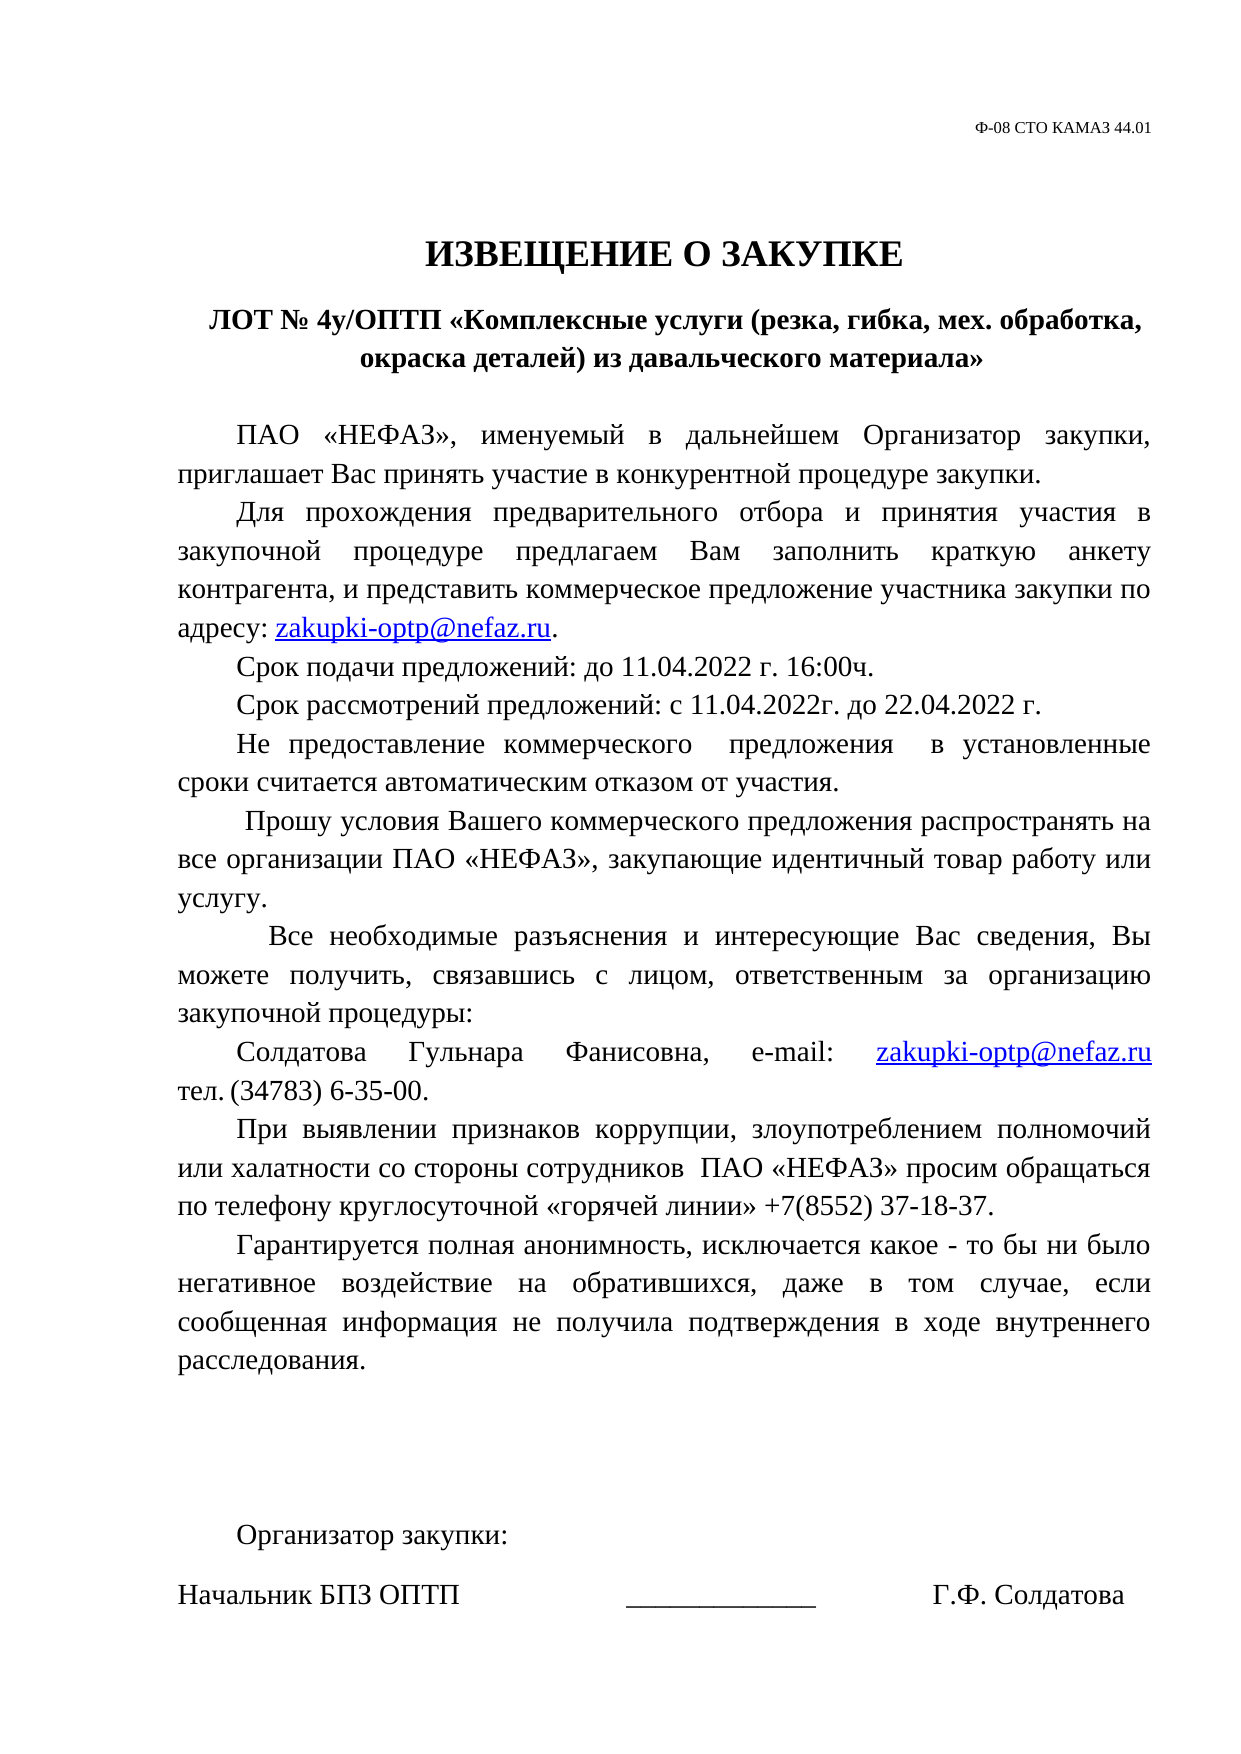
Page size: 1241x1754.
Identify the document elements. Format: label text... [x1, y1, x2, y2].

text Солдатова Гульнара Фанисовна, e-mail: zakupki-optp@nefaz.ru тел. (34783) 6-35-00. [177, 1034, 1152, 1106]
text Срок рассмотрений предложений: с 11.04.2022г. до 22.04.2022 г. [177, 687, 1152, 721]
text Для прохождения предварительного отбора и принятия участия в закупочной процедуре предлагаем Вам заполнить краткую анкету контрагента, и представить коммерческое предложение участника закупки по адресу: zakupki-optp@nefaz.ru. [177, 494, 1152, 644]
text Ф-08 СТО КАМАЗ 44.01 [177, 118, 1152, 137]
text Гарантируется полная анонимность, исключается какое - то бы ни было негативное воздействие на обратившихся, даже в том случае, если сообщенная информация не получила подтверждения в ходе внутреннего расследования. [177, 1227, 1152, 1376]
text Прошу условия Вашего коммерческого предложения распространять на все организации ПАО «НЕФАЗ», закупающие идентичный товар работу или услугу. [177, 803, 1152, 913]
text ПАО «НЕФАЗ», именуемый в дальнейшем Организатор закупки, приглашает Вас принять участие в конкурентной процедуре закупки. [177, 417, 1152, 489]
text ЛОТ № 4у/ОПТП «Комплексные услуги (резка, гибка, мех. обработка, окраска деталей) из давальческого материала» [177, 302, 1167, 374]
text Начальник БПЗ ОПТП _____________ Г.Ф. Солдатова [177, 1577, 1152, 1610]
text Не предоставление коммерческого предложения в установленные сроки считается автоматическим отказом от участия. [177, 726, 1152, 798]
text При выявлении признаков коррупции, злоупотреблением полномочий или халатности со стороны сотрудников ПАО «НЕФАЗ» просим обращаться по телефону круглосуточной «горячей линии» +7(8552) 37-18-37. [177, 1111, 1152, 1222]
text Организатор закупки: [177, 1517, 1152, 1551]
text ИЗВЕЩЕНИЕ О ЗАКУПКЕ [177, 231, 1152, 274]
text Срок подачи предложений: до 11.04.2022 г. 16:00ч. [177, 649, 1152, 682]
text Все необходимые разъяснения и интересующие Вас сведения, Вы можете получить, связавшись с лицом, ответственным за организацию закупочной процедуры: [177, 918, 1152, 1029]
